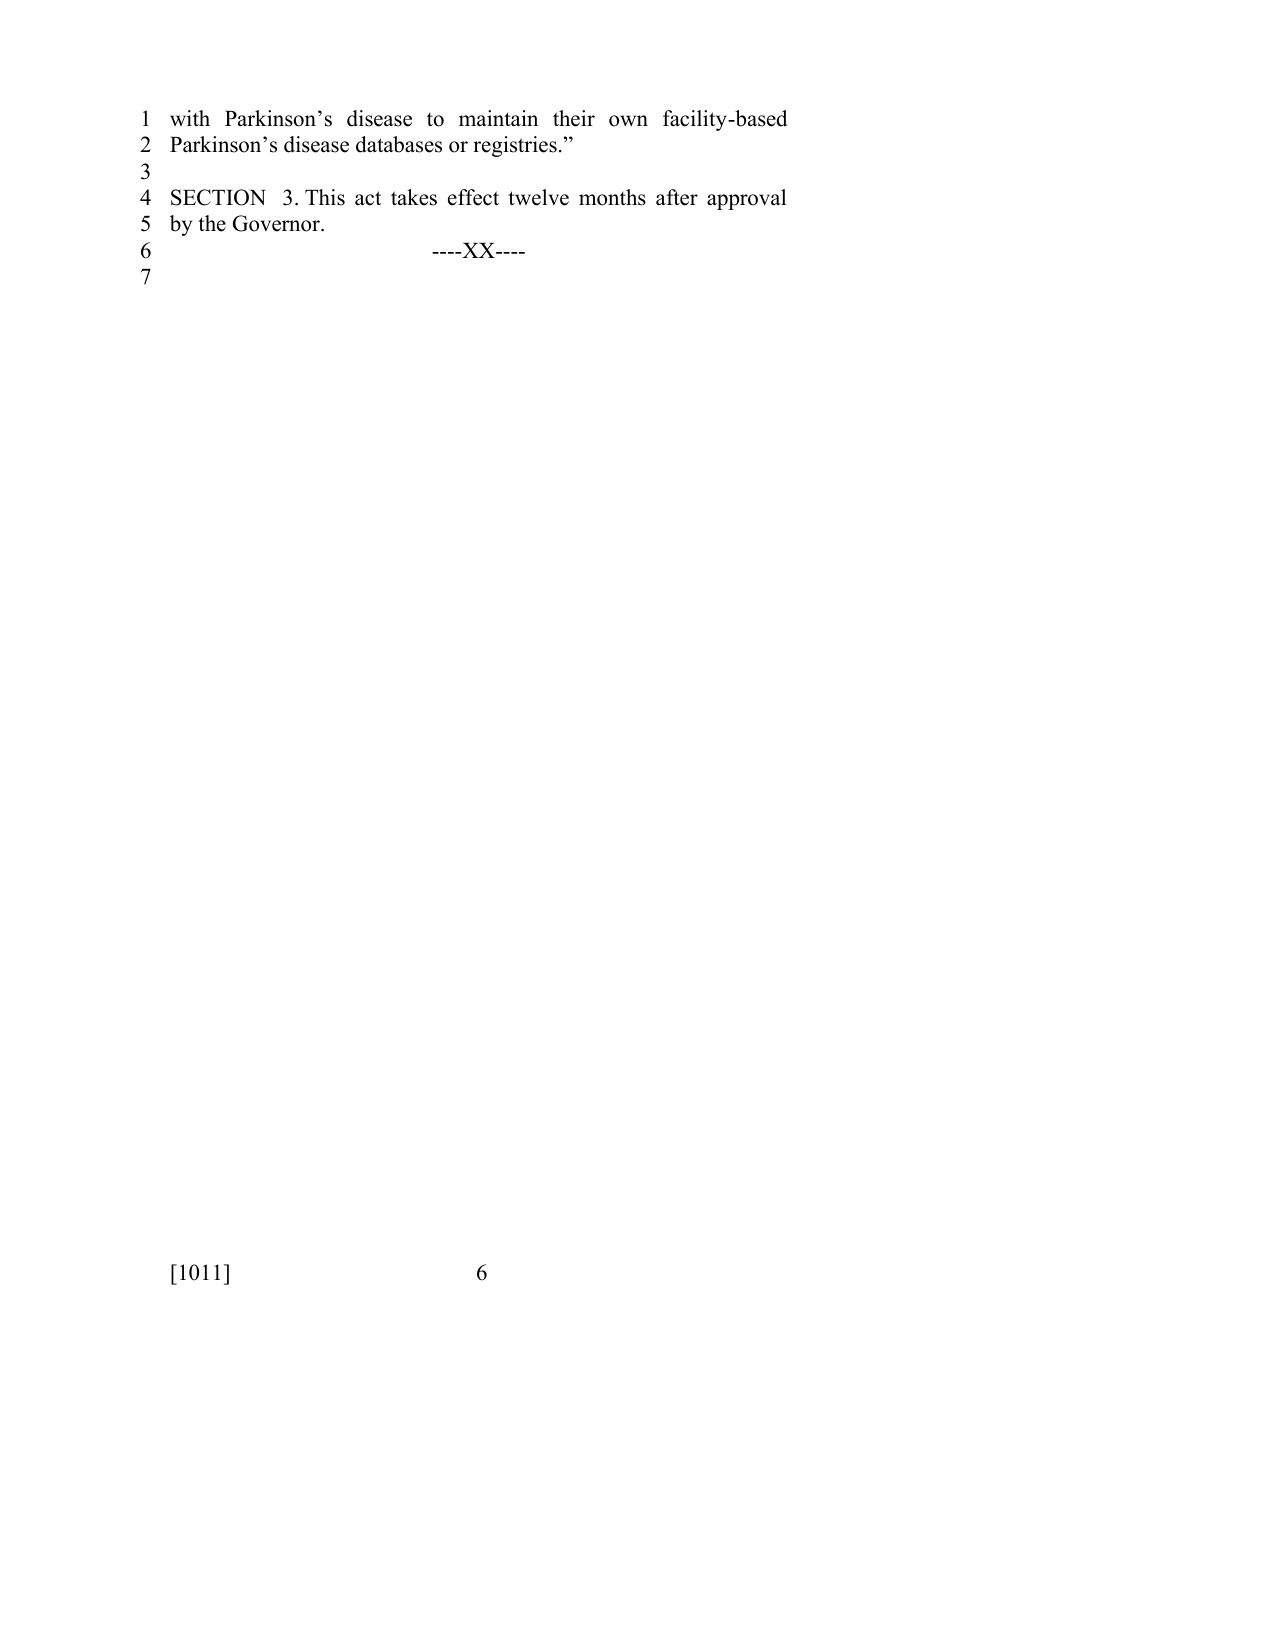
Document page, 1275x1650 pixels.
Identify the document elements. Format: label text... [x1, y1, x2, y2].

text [169, 105, 787, 158]
text SECTION 3. This act takes effect twelve months after approval by the Governor. [169, 184, 787, 237]
text ----XX---- [169, 237, 787, 263]
